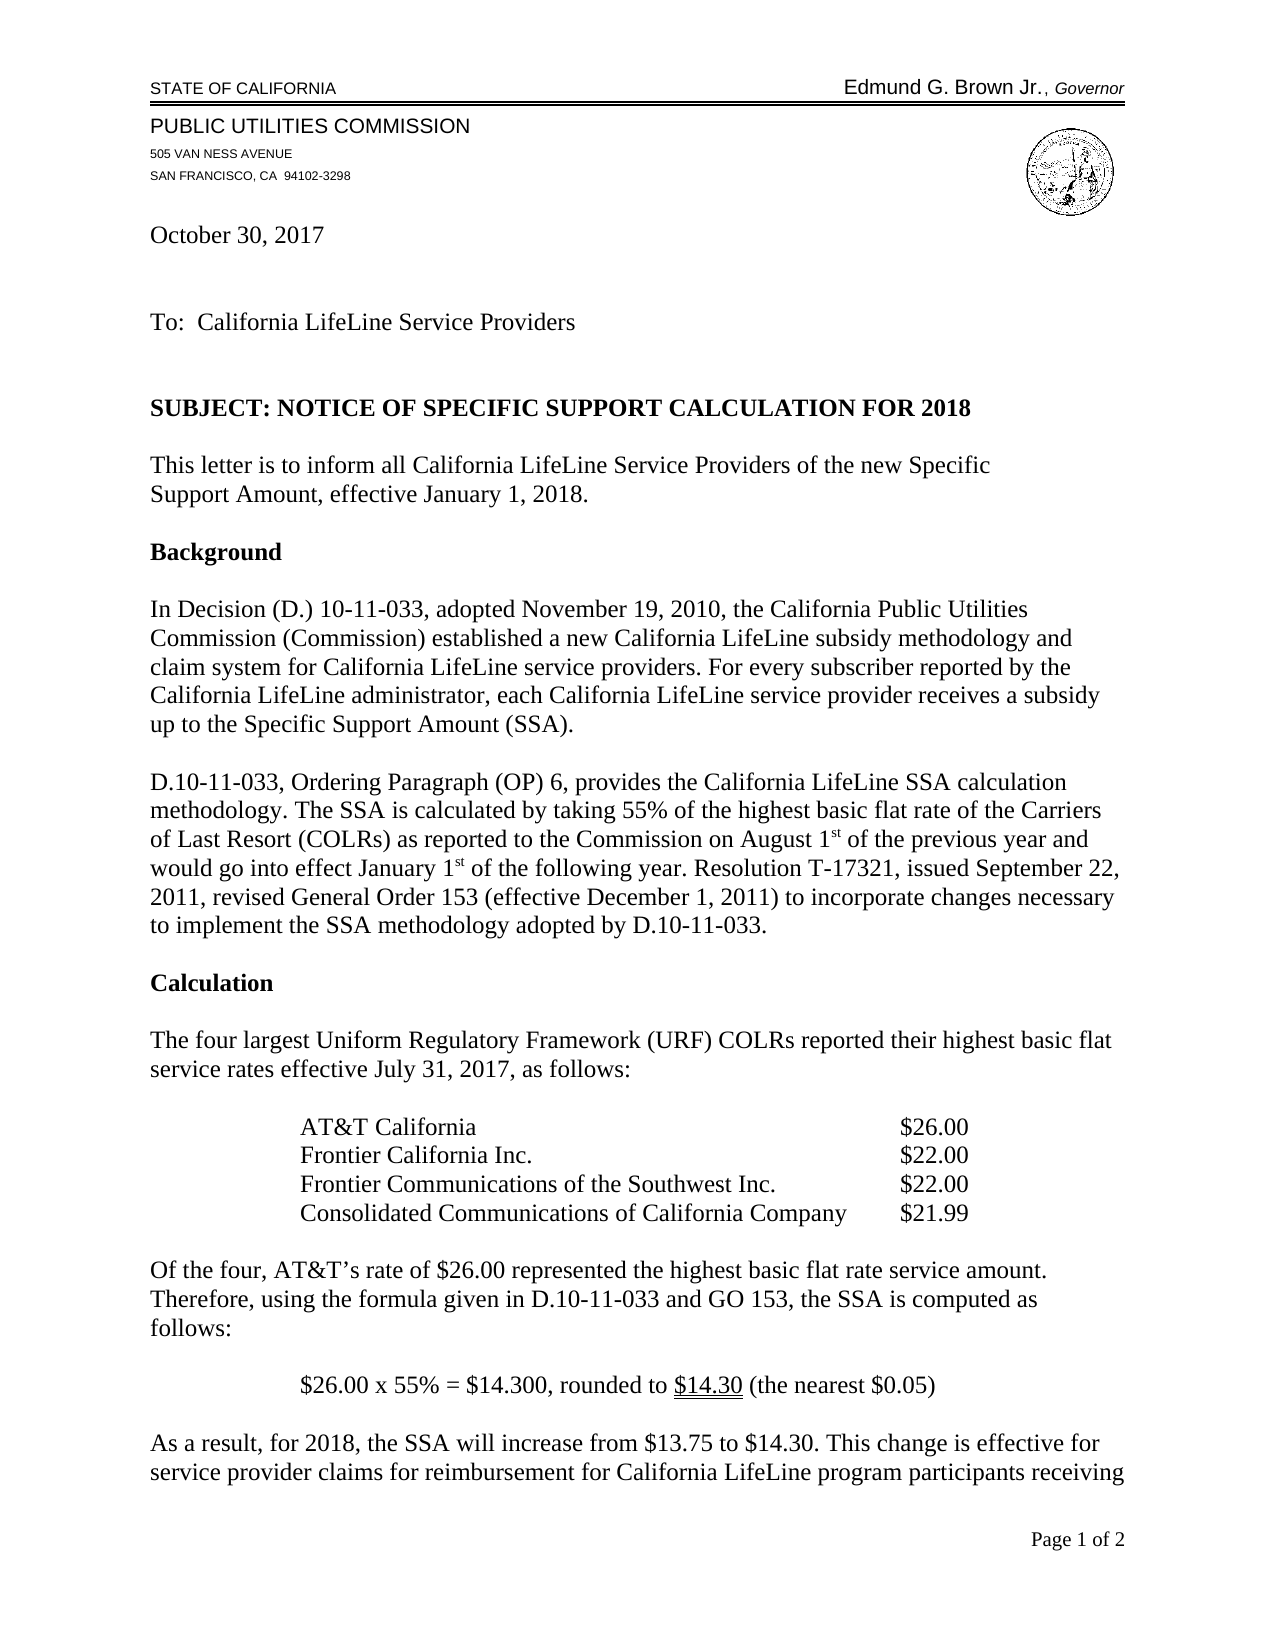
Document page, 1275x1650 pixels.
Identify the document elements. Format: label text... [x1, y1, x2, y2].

text $26.00 x 55% = $14.300, rounded to $14.30 (the nearest $0.05) [300, 1371, 1125, 1399]
text Frontier Communications of the Southwest Inc. $22.00 [300, 1169, 1125, 1198]
text PUBLIC UTILITIES COMMISSION [150, 114, 1125, 138]
text To: California LifeLine Service Providers [150, 307, 1057, 336]
text Consolidated Communications of California Company $21.99 [300, 1198, 1125, 1227]
text Of the four, AT&T’s rate of $26.00 represented the highest basic flat rate service amount. Therefore, using the formula given in D.10-11-033 and GO 153, the SSA is computed as follows: [150, 1256, 1125, 1342]
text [150, 1428, 1125, 1486]
text This letter is to inform all California LifeLine Service Providers of the new Specific Support Amount, effective January 1, 2018. [150, 451, 1057, 508]
text The four largest Uniform Regulatory Framework (URF) COLRs reported their highest basic flat service rates effective July 31, 2017, as follows: [150, 1026, 1125, 1083]
text 505 VAN NESS AVENUE [150, 146, 1015, 161]
text Calculation [150, 968, 1125, 997]
text STATE OF CALIFORNIA Edmund G. Brown Jr., Governor [150, 75, 1125, 101]
text SAN FRANCISCO, CA 94102-3298 [150, 169, 1015, 183]
text Frontier California Inc. $22.00 [300, 1141, 1125, 1169]
text AT&T California $26.00 [300, 1112, 1125, 1141]
picture [1015, 121, 1124, 221]
text In Decision (D.) 10-11-033, adopted November 19, 2010, the California Public Utilities Commission (Commission) established a new California LifeLine subsidy methodology and claim system for California LifeLine service providers. For every subscriber reported by the California LifeLine administrator, each California LifeLine service provider receives a subsidy up to the Specific Support Amount (SSA). [150, 594, 1125, 738]
text D.10-11-033, Ordering Paragraph (OP) 6, provides the California LifeLine SSA calculation methodology. The SSA is calculated by taking 55% of the highest basic flat rate of the Carriers of Last Resort (COLRs) as reported to the Commission on August 1st of the previous year and would go into effect January 1st of the following year. Resolution T-17321, issued September 22, 2011, revised General Order 153 (effective December 1, 2011) to incorporate changes necessary to implement the SSA methodology adopted by D.10-11-033. [150, 767, 1125, 939]
text SUBJECT: NOTICE OF SPECIFIC SUPPORT CALCULATION FOR 2018 [150, 393, 1057, 422]
text Background [150, 537, 1125, 566]
text October 30, 2017 [150, 221, 1057, 249]
